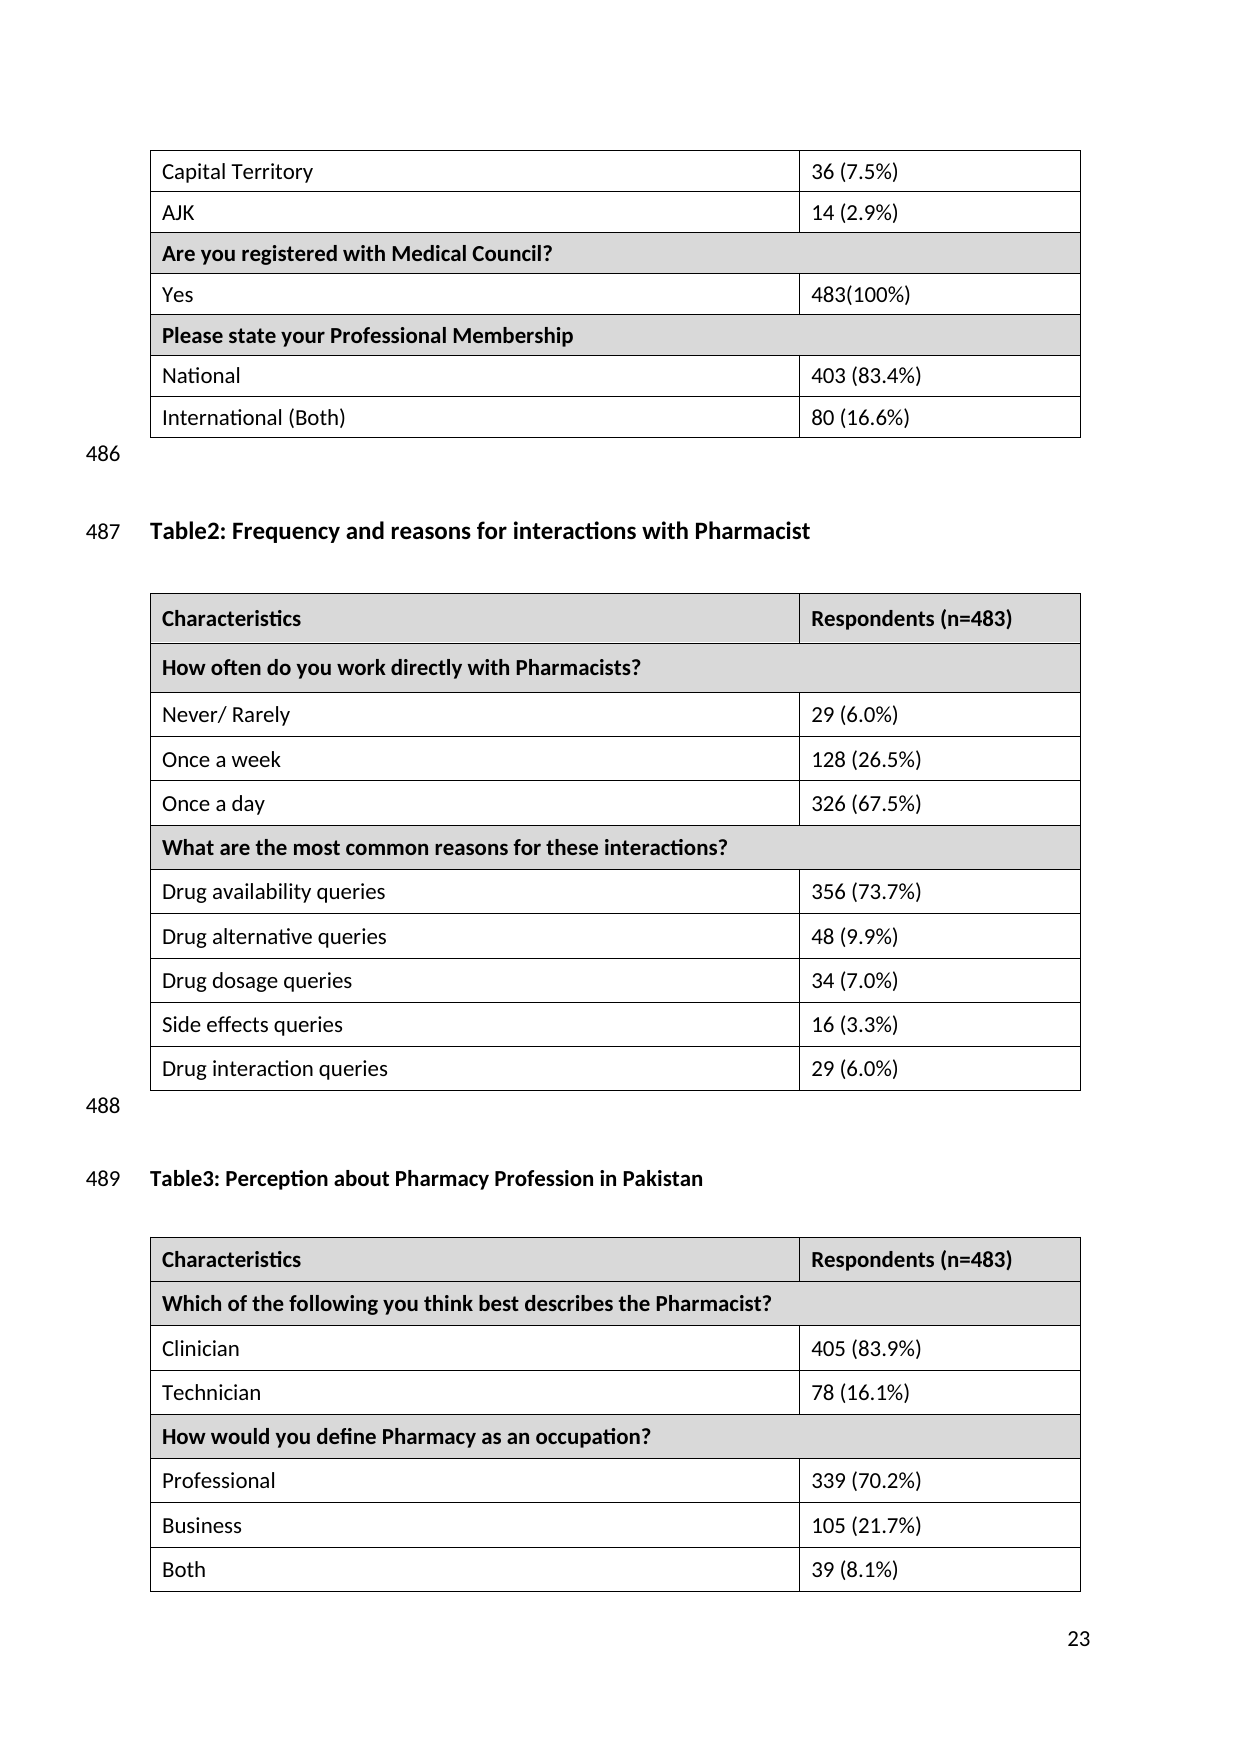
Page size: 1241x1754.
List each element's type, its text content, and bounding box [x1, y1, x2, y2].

table_cell Side effects queries [151, 1003, 799, 1046]
table_cell 326 (67.5%) [800, 781, 1080, 824]
table_cell 29 (6.0%) [800, 693, 1080, 736]
table_cell 128 (26.5%) [800, 737, 1080, 780]
table_cell 39 (8.1%) [800, 1548, 1080, 1591]
table_cell Technician [151, 1371, 799, 1414]
table_cell Capital Territory [151, 151, 799, 191]
table_cell 356 (73.7%) [800, 870, 1080, 913]
table_cell Both [151, 1548, 799, 1591]
table_cell 36 (7.5%) [800, 151, 1080, 191]
table_cell Business [151, 1503, 799, 1547]
table_cell Are you registered with Medical Council? [151, 233, 1080, 273]
text Table2: Frequency and reasons for interactions with Pharmacist [150, 515, 1090, 546]
table_cell 16 (3.3%) [800, 1003, 1080, 1046]
table_cell 339 (70.2%) [800, 1459, 1080, 1502]
table_cell National [151, 356, 799, 396]
table_header Characteristics [151, 594, 799, 642]
text Table3: Perception about Pharmacy Profession in Pakistan [150, 1164, 1090, 1192]
table_cell AJK [151, 192, 799, 232]
table_cell 105 (21.7%) [800, 1503, 1080, 1547]
table_cell 483(100%) [800, 274, 1080, 314]
table_cell Drug alternative queries [151, 914, 799, 957]
table_cell International (Both) [151, 397, 799, 437]
table_cell Once a day [151, 781, 799, 824]
table_cell Drug availability queries [151, 870, 799, 913]
table_cell How often do you work directly with Pharmacists? [151, 644, 1080, 692]
table_cell 403 (83.4%) [800, 356, 1080, 396]
table_cell Professional [151, 1459, 799, 1502]
table_header Respondents (n=483) [800, 594, 1080, 642]
table_cell Drug interaction queries [151, 1047, 799, 1090]
table_cell Yes [151, 274, 799, 314]
table_cell 29 (6.0%) [800, 1047, 1080, 1090]
table_cell Once a week [151, 737, 799, 780]
table_cell 34 (7.0%) [800, 959, 1080, 1002]
table_cell 80 (16.6%) [800, 397, 1080, 437]
table_cell Clinician [151, 1326, 799, 1369]
table_cell Which of the following you think best describes the Pharmacist? [151, 1282, 1080, 1325]
table_cell Please state your Professional Membership [151, 315, 1080, 355]
table_cell 48 (9.9%) [800, 914, 1080, 957]
table_cell Drug dosage queries [151, 959, 799, 1002]
table_header Characteristics [151, 1238, 799, 1281]
table_cell 78 (16.1%) [800, 1371, 1080, 1414]
table_cell How would you define Pharmacy as an occupation? [151, 1415, 1080, 1458]
table_cell Never/ Rarely [151, 693, 799, 736]
table_cell What are the most common reasons for these interactions? [151, 826, 1080, 869]
table_cell 14 (2.9%) [800, 192, 1080, 232]
table_header Respondents (n=483) [800, 1238, 1080, 1281]
table_cell 405 (83.9%) [800, 1326, 1080, 1369]
